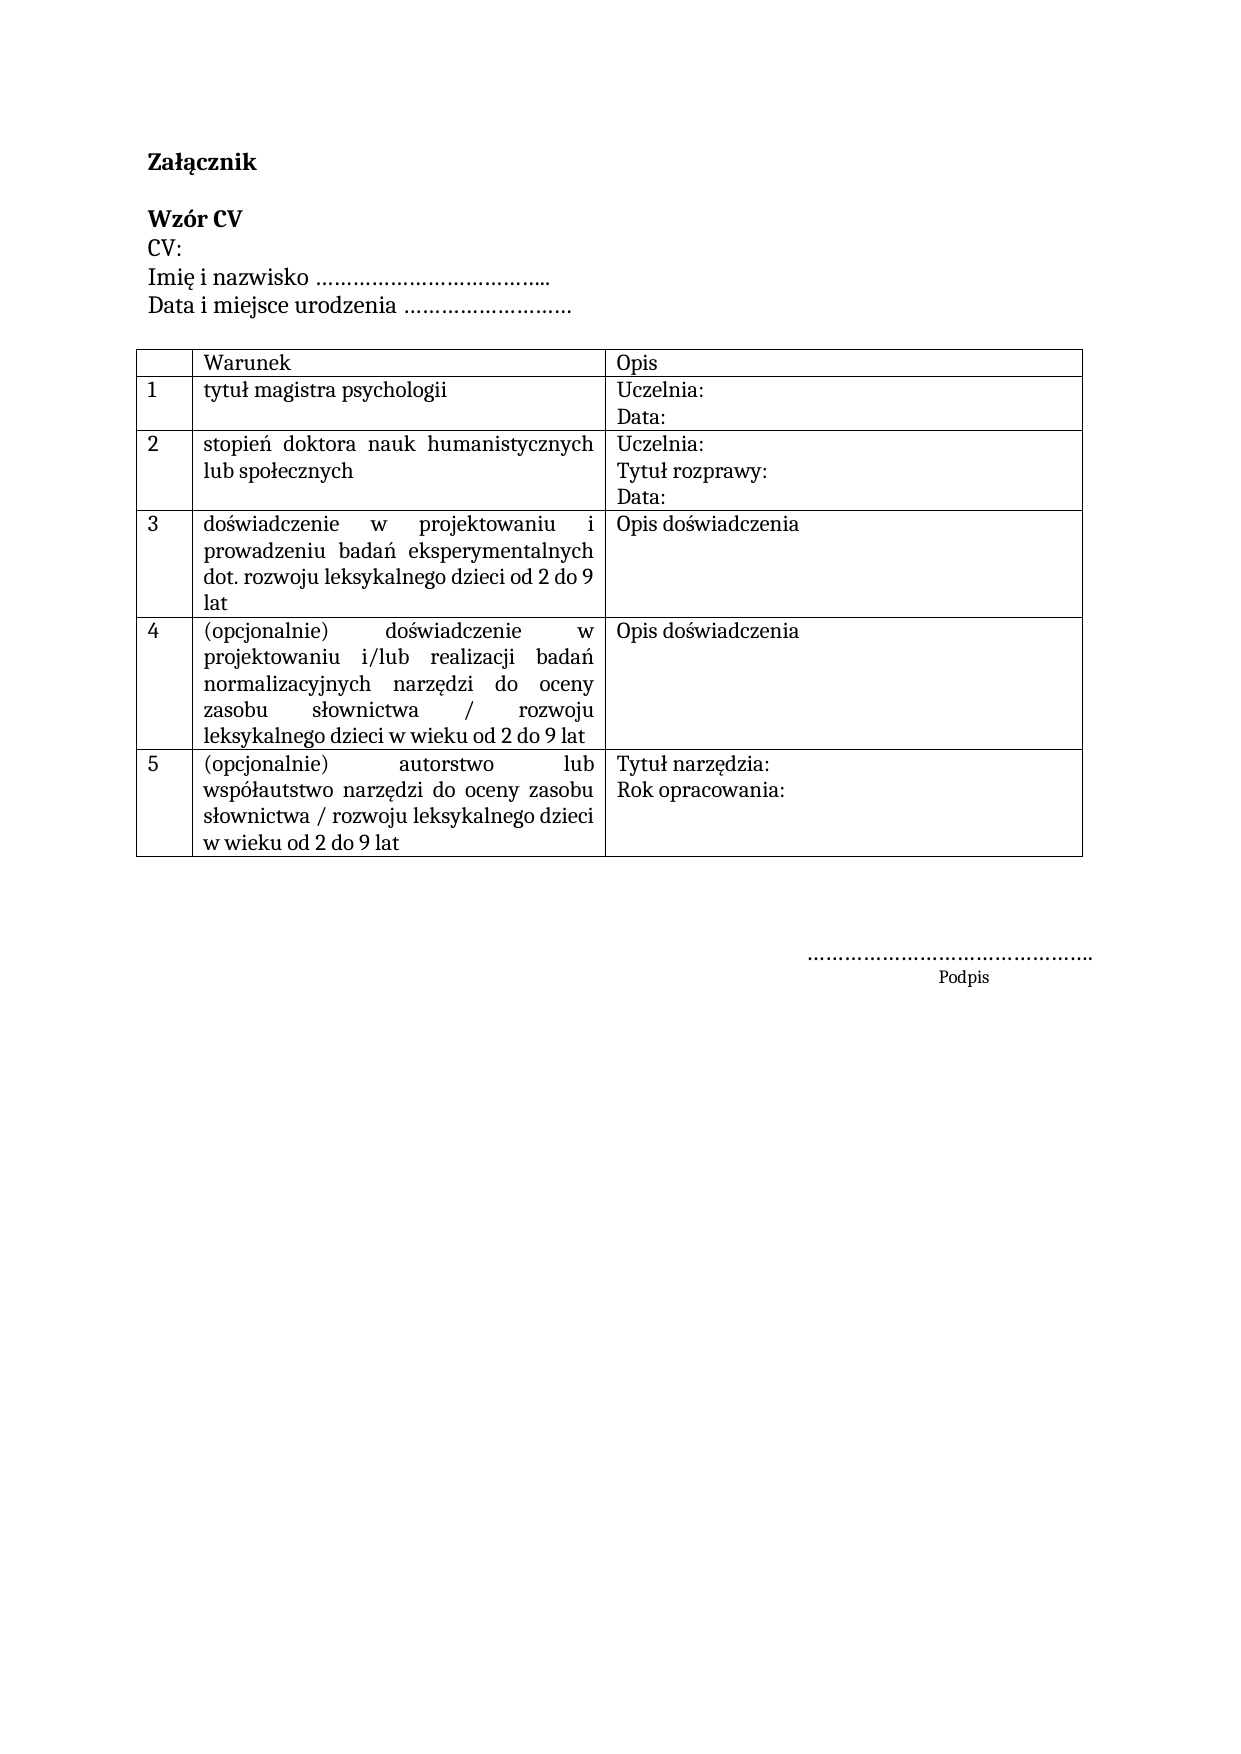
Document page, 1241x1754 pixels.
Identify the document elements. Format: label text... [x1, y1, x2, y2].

text Imię i nazwisko ……………………………….. [148, 263, 1093, 291]
text Wzór CV [148, 205, 1093, 234]
table_cell Uczelnia: Data: [606, 377, 1082, 430]
table_cell tytuł magistra psychologii [193, 377, 605, 430]
table_cell Opis doświadczenia [606, 511, 1082, 617]
text ………………………………………. [148, 938, 1093, 967]
table_cell doświadczenie w projektowaniu i prowadzeniu badań eksperymentalnych dot. rozwoju leksykalnego dzieci od 2 do 9 lat [193, 511, 605, 617]
table_cell stopień doktora nauk humanistycznych lub społecznych [193, 431, 605, 510]
table_cell 3 [137, 511, 192, 617]
table_cell 2 [137, 431, 192, 510]
table_cell (opcjonalnie) doświadczenie w projektowaniu i/lub realizacji badań normalizacyjnych narzędzi do oceny zasobu słownictwa / rozwoju leksykalnego dzieci w wieku od 2 do 9 lat [193, 618, 605, 749]
table_cell Opis doświadczenia [606, 618, 1082, 749]
table_header [137, 350, 192, 376]
table_cell Uczelnia: Tytuł rozprawy: Data: [606, 431, 1082, 510]
table_header Opis [606, 350, 1082, 376]
table_cell (opcjonalnie) autorstwo lub współautstwo narzędzi do oceny zasobu słownictwa / rozwoju leksykalnego dzieci w wieku od 2 do 9 lat [193, 750, 605, 856]
text Data i miejsce urodzenia ……………………… [148, 291, 1093, 320]
table_cell 4 [137, 618, 192, 749]
table_cell 1 [137, 377, 192, 430]
table_header Warunek [193, 350, 605, 376]
table_cell 5 [137, 750, 192, 856]
text Załącznik [148, 148, 1093, 176]
text Podpis [148, 967, 989, 989]
table_cell Tytuł narzędzia: Rok opracowania: [606, 750, 1082, 856]
text CV: [148, 234, 1093, 263]
